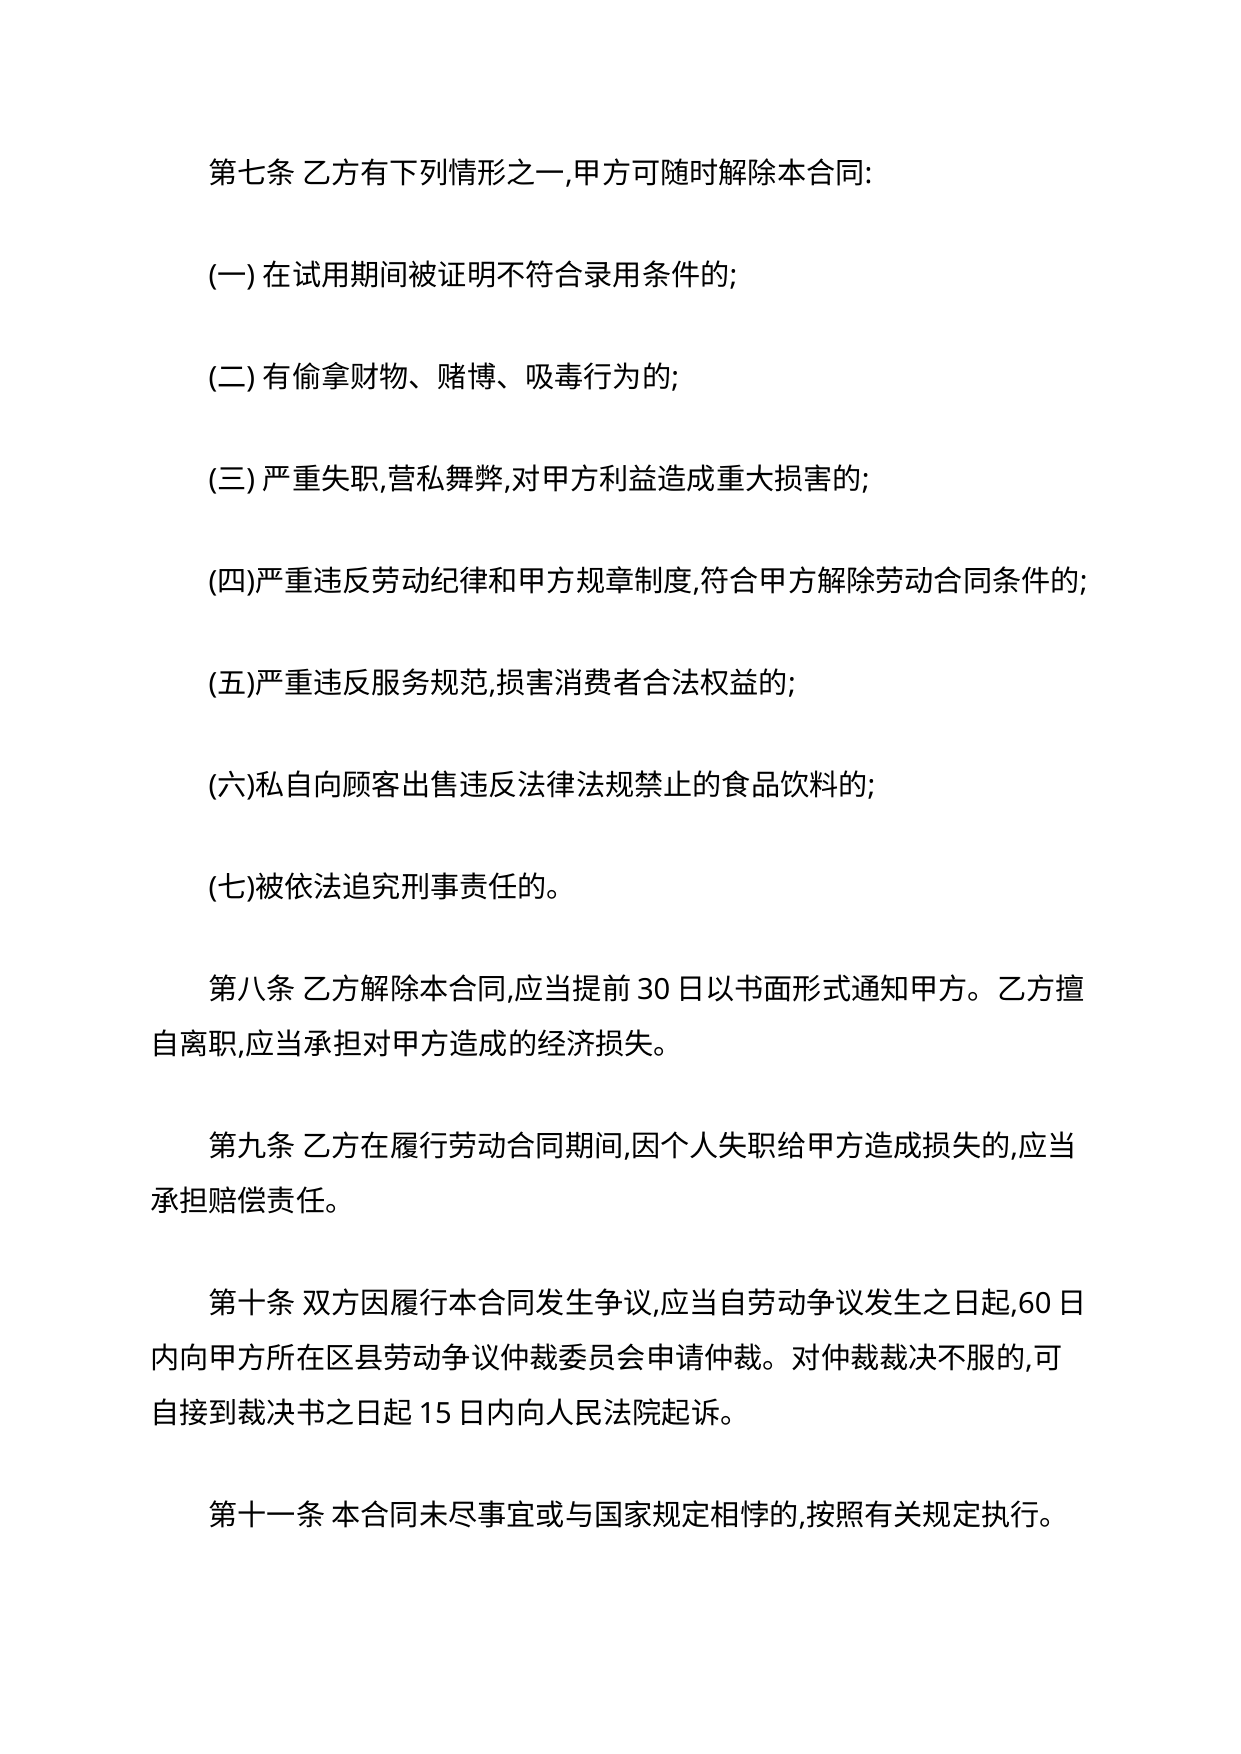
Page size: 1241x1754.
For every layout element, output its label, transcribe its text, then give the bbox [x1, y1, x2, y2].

text (六)私自向顾客出售违反法律法规禁止的食品饮料的; [150, 762, 1090, 804]
text 第八条 乙方解除本合同,应当提前30日以书面形式通知甲方。乙方擅自离职,应当承担对甲方造成的经济损失。 [150, 966, 1090, 1063]
text (五)严重违反服务规范,损害消费者合法权益的; [150, 660, 1090, 702]
text 第七条 乙方有下列情形之一,甲方可随时解除本合同: [150, 150, 1090, 192]
text (二) 有偷拿财物、赌博、吸毒行为的; [150, 354, 1090, 396]
text (四)严重违反劳动纪律和甲方规章制度,符合甲方解除劳动合同条件的; [150, 558, 1090, 600]
text 第九条 乙方在履行劳动合同期间,因个人失职给甲方造成损失的,应当承担赔偿责任。 [150, 1123, 1090, 1220]
text 第十一条 本合同未尽事宜或与国家规定相悖的,按照有关规定执行。 [150, 1492, 1090, 1534]
text (七)被依法追究刑事责任的。 [150, 864, 1090, 906]
text 第十条 双方因履行本合同发生争议,应当自劳动争议发生之日起,60日内向甲方所在区县劳动争议仲裁委员会申请仲裁。对仲裁裁决不服的,可自接到裁决书之日起15日内向人民法院起诉。 [150, 1279, 1090, 1432]
text (一) 在试用期间被证明不符合录用条件的; [150, 252, 1090, 294]
text (三) 严重失职,营私舞弊,对甲方利益造成重大损害的; [150, 456, 1090, 498]
